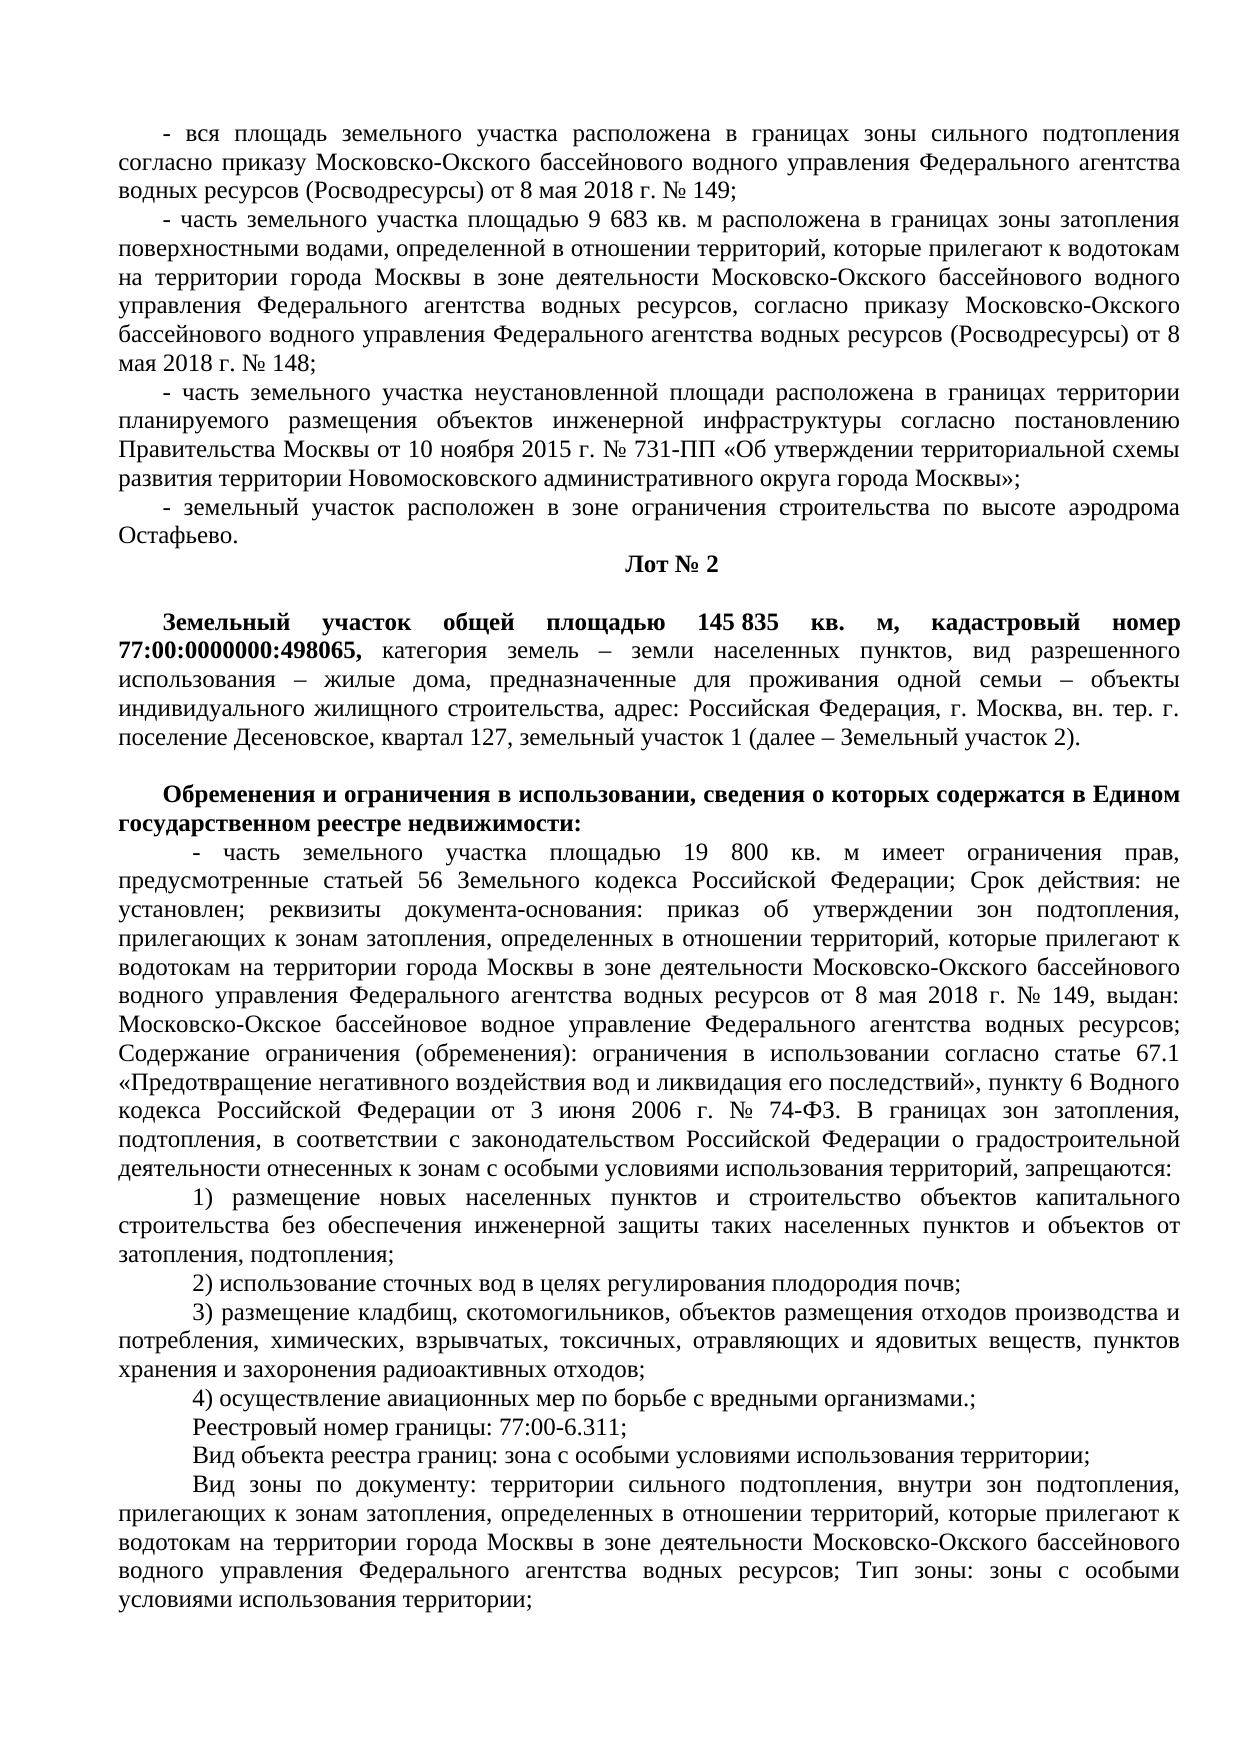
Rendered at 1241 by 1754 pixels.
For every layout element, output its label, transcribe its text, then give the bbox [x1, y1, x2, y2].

text - часть земельного участка площадью 9 683 кв. м расположена в границах зоны затопления поверхностными водами, определенной в отношении территорий, которые прилегают к водотокам на территории города Москвы в зоне деятельности Московско-Окского бассейнового водного управления Федерального агентства водных ресурсов, согласно приказу Московско-Окского бассейнового водного управления Федерального агентства водных ресурсов (Росводресурсы) от 8 мая 2018 г. № 148; [118, 204, 1181, 377]
text Обременения и ограничения в использовании, сведения о которых содержатся в Едином государственном реестре недвижимости: [118, 779, 1181, 837]
text Вид объекта реестра границ: зона с особыми условиями использования территории; [118, 1441, 1181, 1469]
text Вид зоны по документу: территории сильного подтопления, внутри зон подтопления, прилегающих к зонам затопления, определенных в отношении территорий, которые прилегают к водотокам на территории города Москвы в зоне деятельности Московско-Окского бассейнового водного управления Федерального агентства водных ресурсов; Тип зоны: зоны с особыми условиями использования территории; [118, 1469, 1181, 1613]
text - вся площадь земельного участка расположена в границах зоны сильного подтопления согласно приказу Московско-Окского бассейнового водного управления Федерального агентства водных ресурсов (Росводресурсы) от 8 мая 2018 г. № 149; [118, 118, 1181, 204]
text Лот № 2 [118, 549, 1181, 578]
text - земельный участок расположен в зоне ограничения строительства по высоте аэродрома Остафьево. [118, 492, 1181, 549]
text Земельный участок общей площадью 145 835 кв. м, кадастровый номер 77:00:0000000:498065, категория земель – земли населенных пунктов, вид разрешенного использования – жилые дома, предназначенные для проживания одной семьи – объекты индивидуального жилищного строительства, адрес: Российская Федерация, г. Москва, вн. тер. г. поселение Десеновское, квартал 127, земельный участок 1 (далее – Земельный участок 2). [118, 607, 1181, 751]
text Реестровый номер границы: 77:00-6.311; [118, 1412, 1181, 1441]
text - часть земельного участка площадью 19 800 кв. м имеет ограничения прав, предусмотренные статьей 56 Земельного кодекса Российской Федерации; Срок действия: не установлен; реквизиты документа-основания: приказ об утверждении зон подтопления, прилегающих к зонам затопления, определенных в отношении территорий, которые прилегают к водотокам на территории города Москвы в зоне деятельности Московско-Окского бассейнового водного управления Федерального агентства водных ресурсов от 8 мая 2018 г. № 149, выдан: Московско-Окское бассейновое водное управление Федерального агентства водных ресурсов; Содержание ограничения (обременения): ограничения в использовании согласно статье 67.1 «Предотвращение негативного воздействия вод и ликвидация его последствий», пункту 6 Водного кодекса Российской Федерации от 3 июня 2006 г. № 74-ФЗ. В границах зон затопления, подтопления, в соответствии с законодательством Российской Федерации о градостроительной деятельности отнесенных к зонам с особыми условиями использования территорий, запрещаются: [118, 837, 1181, 1182]
text 3) размещение кладбищ, скотомогильников, объектов размещения отходов производства и потребления, химических, взрывчатых, токсичных, отравляющих и ядовитых веществ, пунктов хранения и захоронения радиоактивных отходов; [118, 1297, 1181, 1383]
text 2) использование сточных вод в целях регулирования плодородия почв; [118, 1268, 1181, 1297]
text 4) осуществление авиационных мер по борьбе с вредными организмами.; [118, 1383, 1181, 1412]
text - часть земельного участка неустановленной площади расположена в границах территории планируемого размещения объектов инженерной инфраструктуры согласно постановлению Правительства Москвы от 10 ноября 2015 г. № 731-ПП «Об утверждении территориальной схемы развития территории Новомосковского административного округа города Москвы»; [118, 377, 1181, 492]
